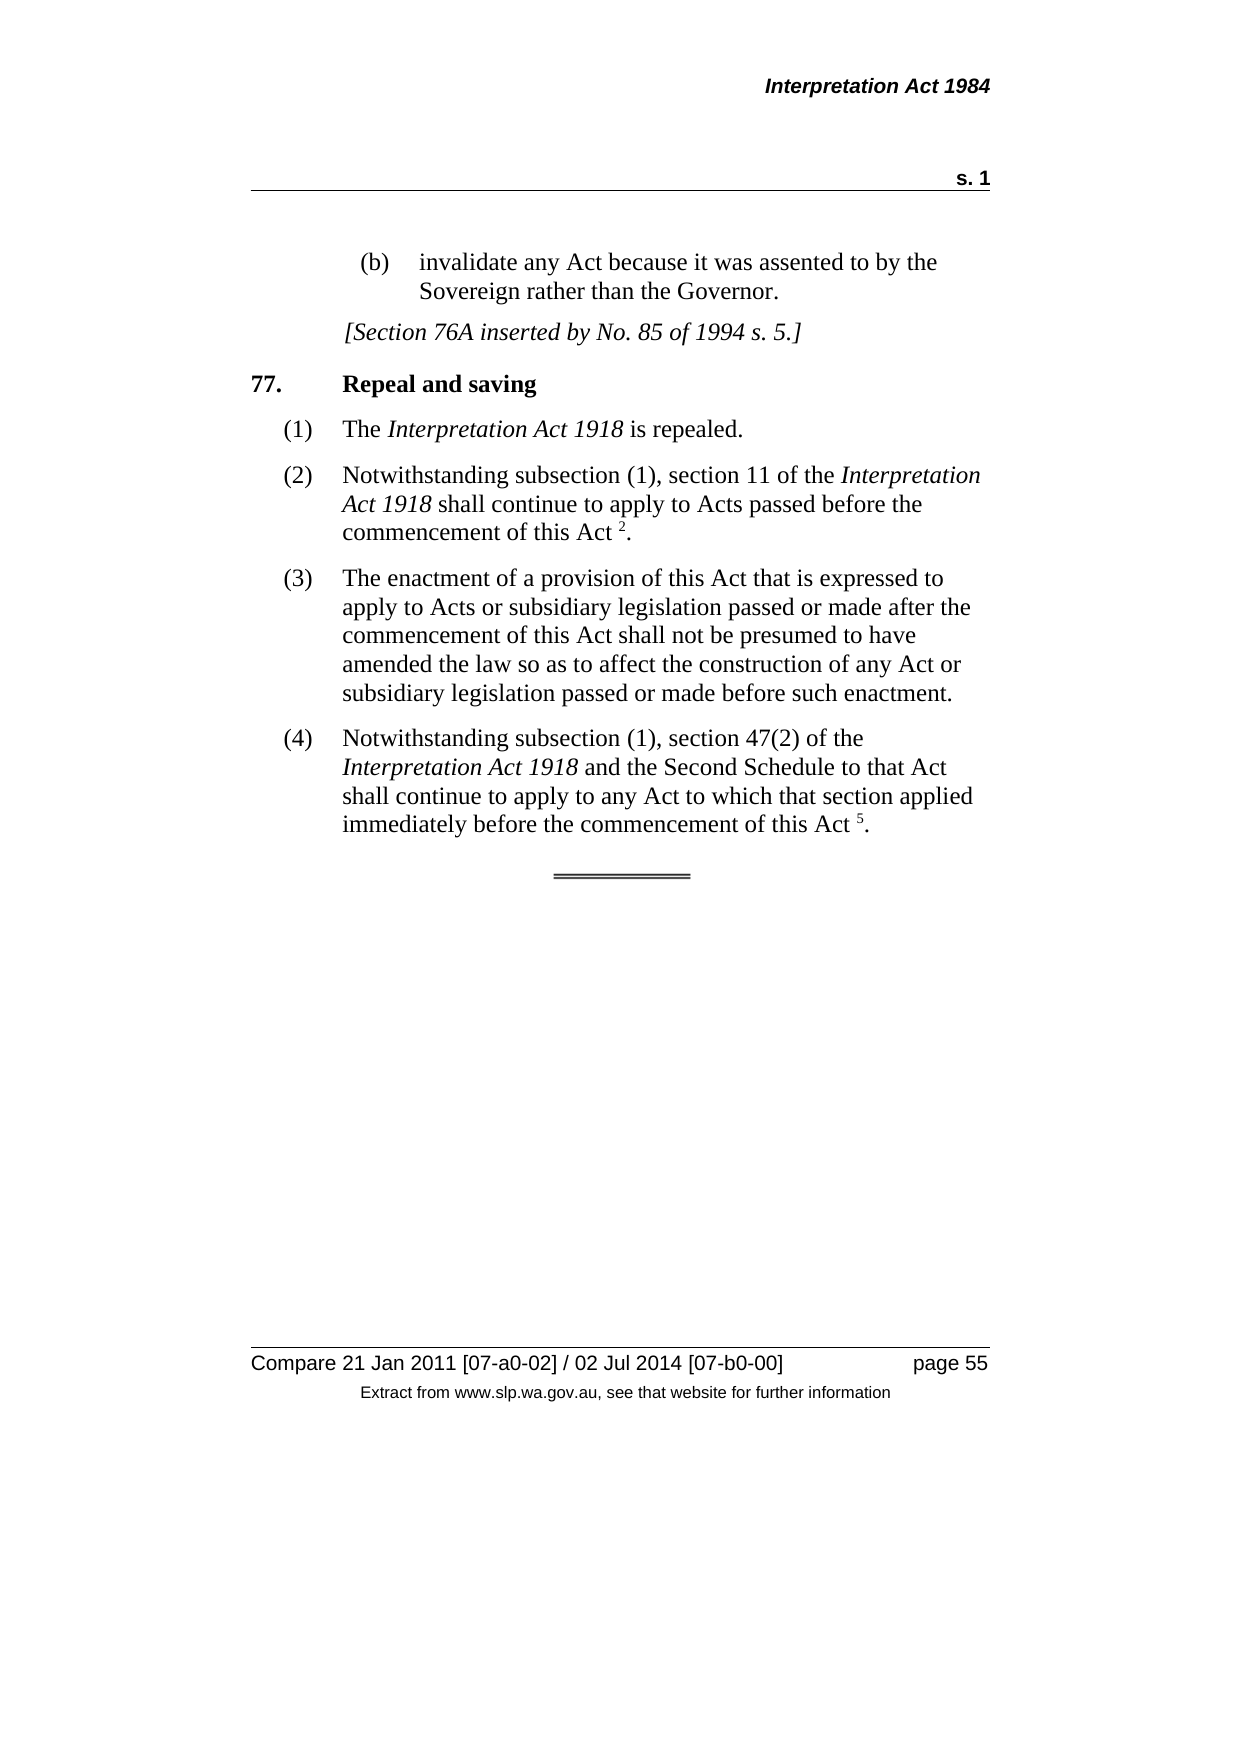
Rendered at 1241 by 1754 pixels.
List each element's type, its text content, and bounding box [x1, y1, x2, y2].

text (3) The enactment of a provision of this Act that is expressed to apply to Acts or subsidiary legislation passed or made after the commencement of this Act shall not be presumed to have amended the law so as to affect the construction of any Act or subsidiary legislation passed or made before such enactment. [251, 563, 990, 707]
text [Section 76A inserted by No. 85 of 1994 s. 5.] [251, 317, 990, 346]
subtitle 77. Repeal and saving [251, 369, 990, 398]
text (b) invalidate any Act because it was assented to by the Sovereign rather than the Governor. [251, 247, 990, 305]
text (2) Notwithstanding subsection (1), section 11 of the Interpretation Act 1918 shall continue to apply to Acts passed before the commencement of this Act 2. [251, 460, 990, 546]
text (4) Notwithstanding subsection (1), section 47(2) of the Interpretation Act 1918 and the Second Schedule to that Act shall continue to apply to any Act to which that section applied immediately before the commencement of this Act 5. [251, 723, 990, 838]
text (1) The Interpretation Act 1918 is repealed. [251, 414, 990, 443]
picture [543, 863, 697, 892]
